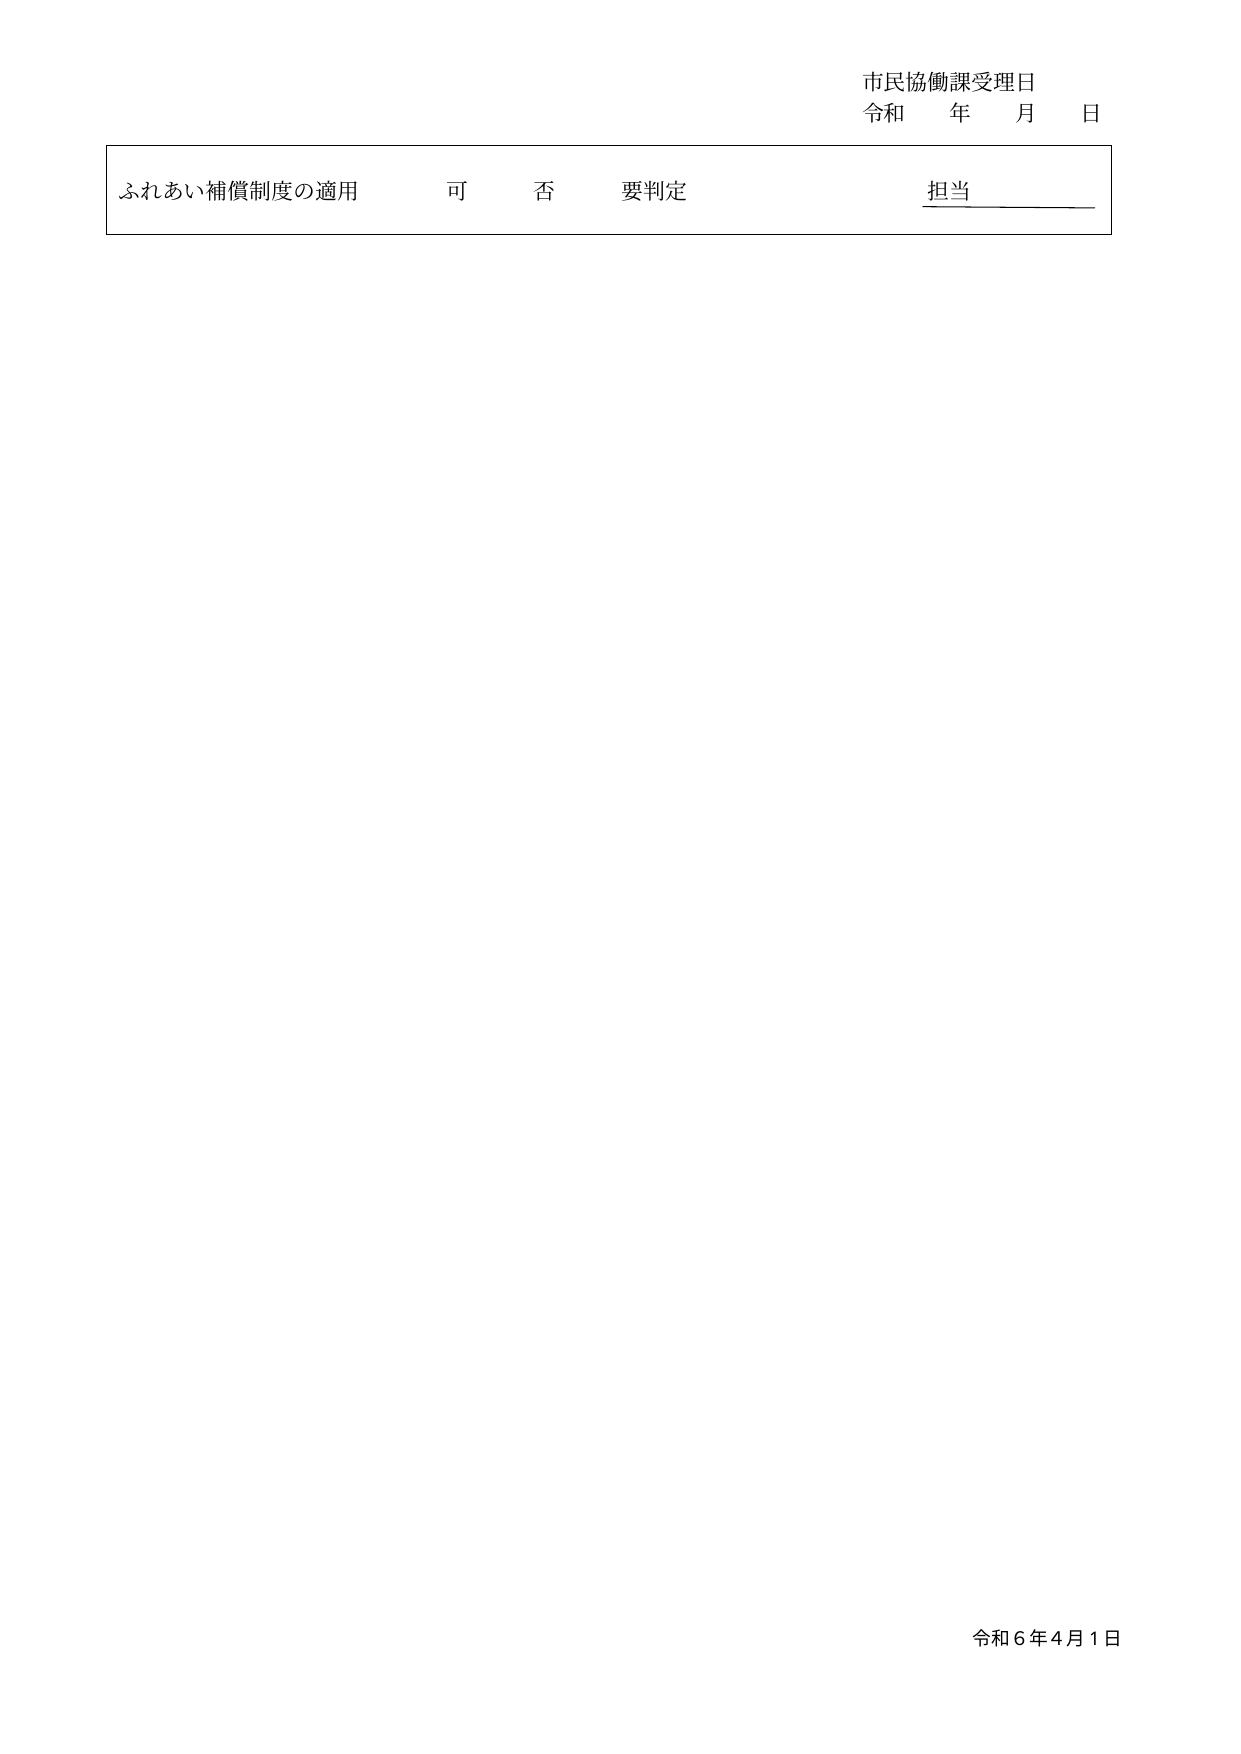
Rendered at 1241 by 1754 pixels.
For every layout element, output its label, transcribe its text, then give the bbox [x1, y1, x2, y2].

table_header ふれあい補償制度の適用 可 否 要判定 担当 [107, 146, 1111, 234]
